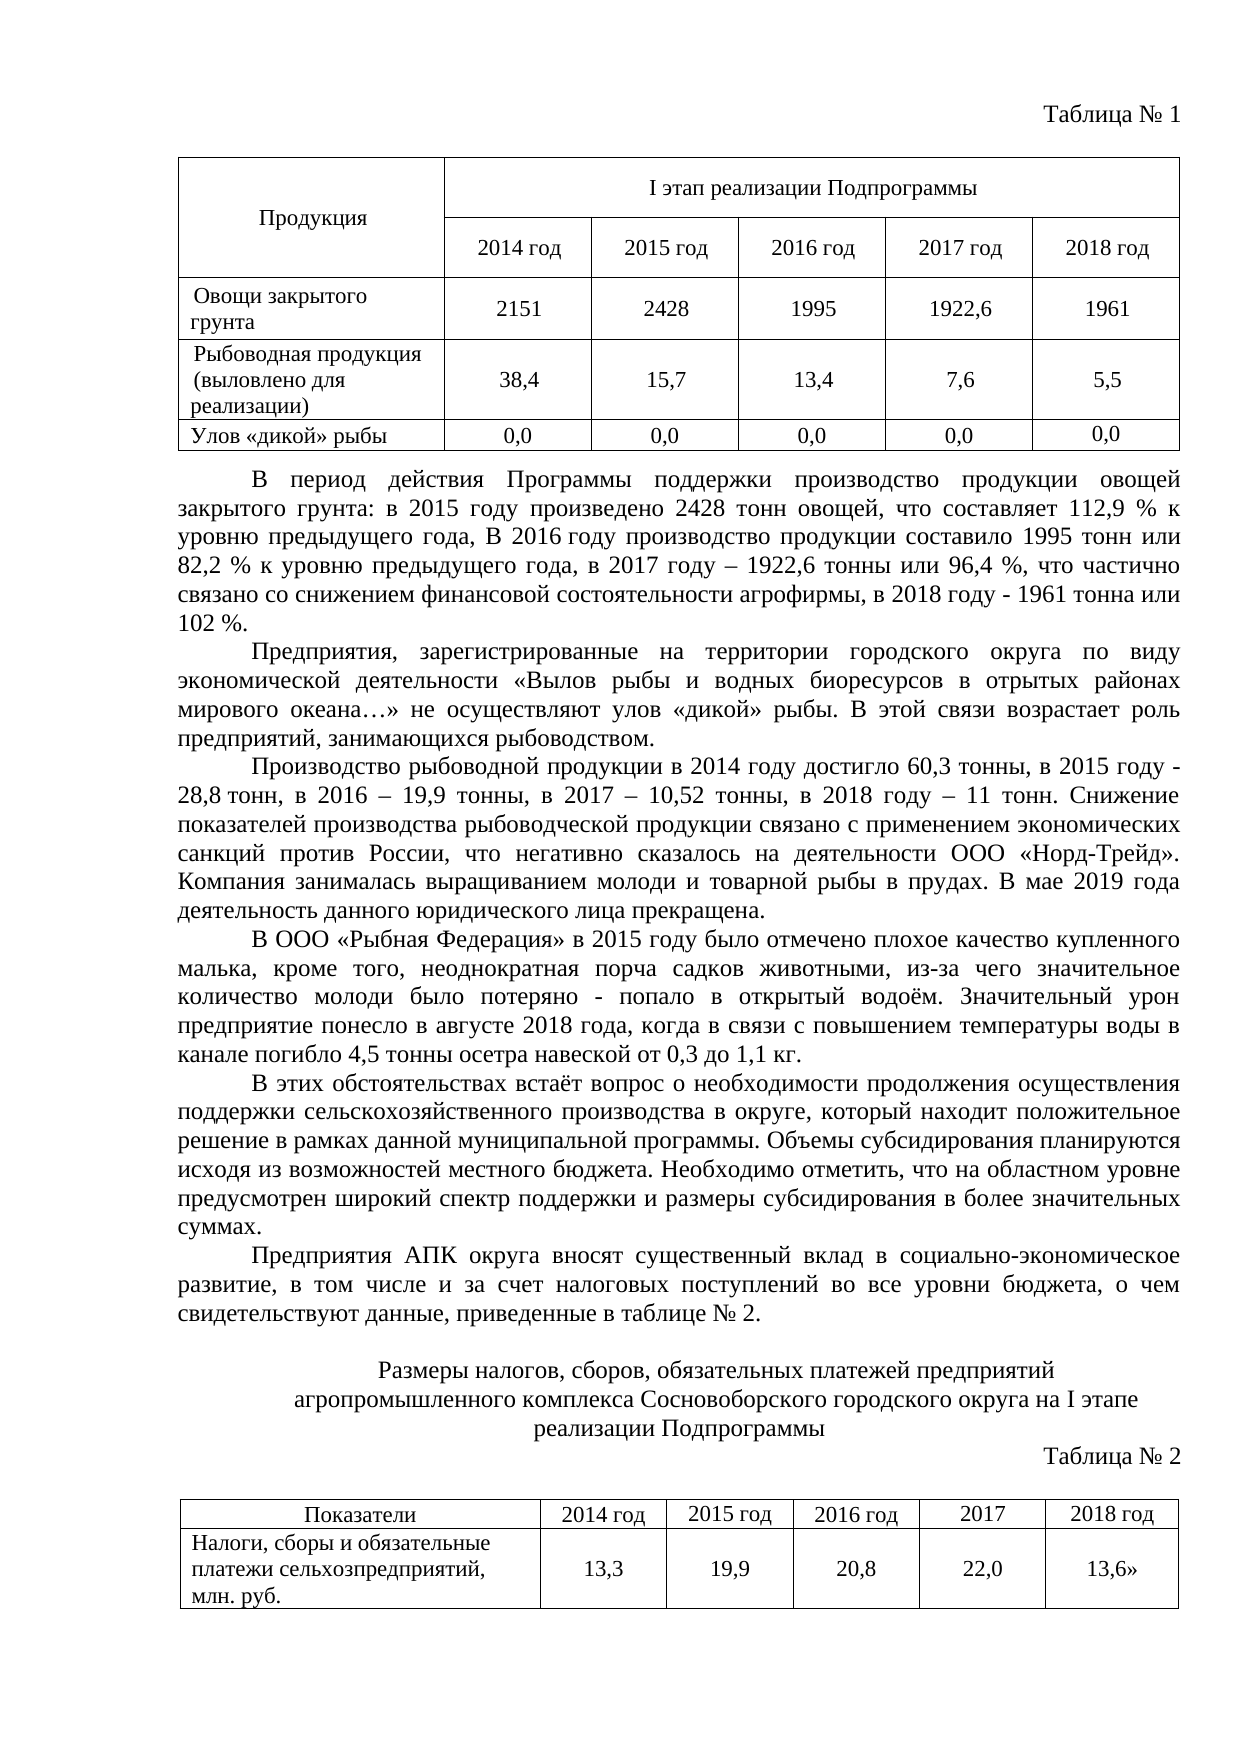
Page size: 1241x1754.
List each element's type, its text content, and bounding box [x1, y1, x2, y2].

text агропромышленного комплекса Сосновоборского городского округа на I этапе реализации Подпрограммы [177, 1384, 1181, 1441]
table_cell 1961 [1033, 278, 1179, 338]
text В ООО «Рыбная Федерация» в 2015 году было отмечено плохое качество купленного малька, кроме того, неоднократная порча садков животными, из-за чего значительное количество молоди было потеряно - попало в открытый водоём. Значительный урон предприятие понесло в августе 2018 года, когда в связи с повышением температуры воды в канале погибло 4,5 тонны осетра навеской от 0,3 до 1,1 кг. [177, 924, 1181, 1068]
text Предприятия АПК округа вносят существенный вклад в социально-экономическое развитие, в том числе и за счет налоговых поступлений во все уровни бюджета, о чем свидетельствуют данные, приведенные в таблице № 2. [177, 1240, 1181, 1326]
table_header 2014 год [541, 1500, 666, 1528]
table_cell 2018 год [1033, 218, 1179, 277]
text В этих обстоятельствах встаёт вопрос о необходимости продолжения осуществления поддержки сельскохозяйственного производства в округе, который находит положительное решение в рамках данной муниципальной программы. Объемы субсидирования планируются исходя из возможностей местного бюджета. Необходимо отметить, что на областном уровне предусмотрен широкий спектр поддержки и размеры субсидирования в более значительных суммах. [177, 1068, 1181, 1240]
table_header I этап реализации Подпрограммы [445, 158, 1179, 217]
table_cell 2015 год [592, 218, 738, 277]
table_cell 20,8 [794, 1529, 919, 1608]
table_cell 0,0 [1033, 420, 1179, 450]
table_cell 2428 [592, 278, 738, 338]
table_cell 0,0 [739, 420, 885, 450]
table_header Показатели [181, 1500, 540, 1528]
table_cell 1995 [739, 278, 885, 338]
table_header 2018 год [1046, 1500, 1178, 1528]
table_cell 0,0 [445, 420, 591, 450]
table_cell Овощи закрытого грунта [179, 278, 444, 338]
table_cell 13,6» [1046, 1529, 1178, 1608]
table_cell 0,0 [592, 420, 738, 450]
text В период действия Программы поддержки производство продукции овощей закрытого грунта: в 2015 году произведено 2428 тонн овощей, что составляет 112,9 % к уровню предыдущего года, В 2016 году производство продукции составило 1995 тонн или 82,2 % к уровню предыдущего года, в 2017 году – 1922,6 тонны или 96,4 %, что частично связано со снижением финансовой состоятельности агрофирмы, в 2018 году - 1961 тонна или 102 %. [177, 464, 1181, 636]
table_header Продукция [179, 158, 444, 277]
text Таблица № 2 [177, 1441, 1181, 1470]
text Таблица № 1 [177, 99, 1181, 128]
text Размеры налогов, сборов, обязательных платежей предприятий [177, 1355, 1181, 1384]
table_header 2017 [920, 1500, 1045, 1528]
table_cell 19,9 [667, 1529, 793, 1608]
text Производство рыбоводной продукции в 2014 году достигло 60,3 тонны, в 2015 году - 28,8 тонн, в 2016 – 19,9 тонны, в 2017 – 10,52 тонны, в 2018 году – 11 тонн. Снижение показателей производства рыбоводческой продукции связано с применением экономических санкций против России, что негативно сказалось на деятельности ООО «Норд-Трейд». Компания занималась выращиванием молоди и товарной рыбы в прудах. В мае 2019 года деятельность данного юридического лица прекращена. [177, 751, 1181, 924]
table_cell Налоги, сборы и обязательные платежи сельхозпредприятий, млн. руб. [181, 1529, 540, 1608]
table_cell 2017 год [886, 218, 1032, 277]
table_cell 22,0 [920, 1529, 1045, 1608]
text Предприятия, зарегистрированные на территории городского округа по виду экономической деятельности «Вылов рыбы и водных биоресурсов в отрытых районах мирового океана…» не осуществляют улов «дикой» рыбы. В этой связи возрастает роль предприятий, занимающихся рыбоводством. [177, 636, 1181, 751]
table_cell 1922,6 [886, 278, 1032, 338]
table_cell 13,4 [739, 340, 885, 419]
table_cell 5,5 [1033, 340, 1179, 419]
table_cell 2016 год [739, 218, 885, 277]
table_cell Рыбоводная продукция (выловлено для реализации) [179, 340, 444, 419]
table_cell 13,3 [541, 1529, 666, 1608]
table_cell 7,6 [886, 340, 1032, 419]
table_cell 15,7 [592, 340, 738, 419]
table_header 2015 год [667, 1500, 793, 1528]
table_cell 38,4 [445, 340, 591, 419]
table_cell 0,0 [886, 420, 1032, 450]
table_header 2016 год [794, 1500, 919, 1528]
table_cell 2014 год [445, 218, 591, 277]
table_cell 2151 [445, 278, 591, 338]
table_cell Улов «дикой» рыбы [179, 420, 444, 450]
